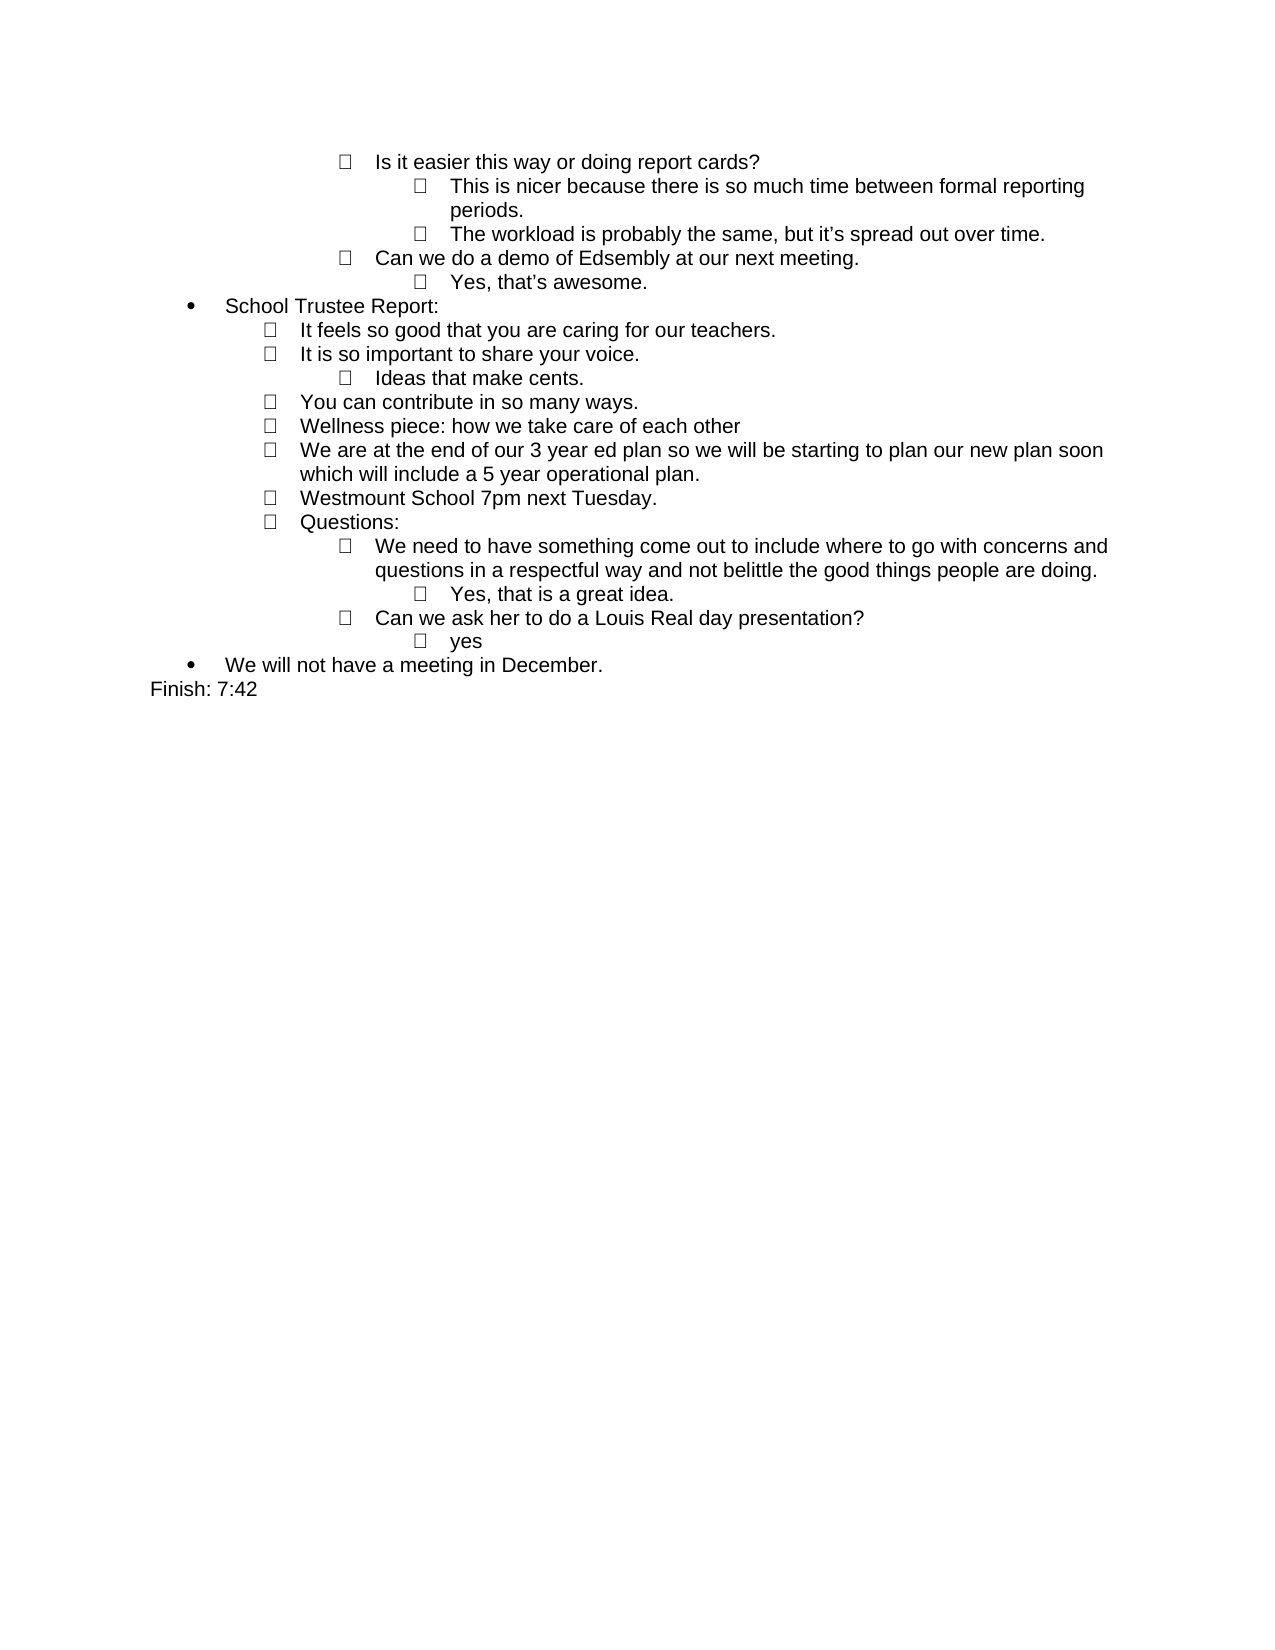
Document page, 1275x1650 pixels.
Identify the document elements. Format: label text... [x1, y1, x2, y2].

list Westmount School 7pm next Tuesday. [262, 486, 1125, 509]
list Ideas that make cents. [337, 366, 1125, 390]
list Questions: [262, 509, 1125, 533]
list Wellness piece: how we take care of each other [262, 414, 1125, 438]
list Is it easier this way or doing report cards? [337, 150, 1125, 174]
list We will not have a meeting in December. [187, 653, 1125, 677]
list yes [412, 629, 1125, 653]
list We are at the end of our 3 year ed plan so we will be starting to plan our new plan soon which will include a 5 year operational plan. [262, 438, 1125, 486]
list It is so important to share your voice. [262, 342, 1125, 366]
list Can we do a demo of Edsembly at our next meeting. [337, 246, 1125, 270]
text Finish: 7:42 [150, 677, 1125, 701]
list This is nicer because there is so much time between formal reporting periods. [412, 174, 1125, 222]
list We need to have something come out to include where to go with concerns and questions in a respectful way and not belittle the good things people are doing. [337, 533, 1125, 581]
list Yes, that’s awesome. [412, 270, 1125, 294]
list The workload is probably the same, but it’s spread out over time. [412, 222, 1125, 246]
list Can we ask her to do a Louis Real day presentation? [337, 605, 1125, 629]
list It feels so good that you are caring for our teachers. [262, 318, 1125, 342]
list You can contribute in so many ways. [262, 390, 1125, 414]
list Yes, that is a great idea. [412, 581, 1125, 605]
list School Trustee Report: [187, 294, 1125, 318]
